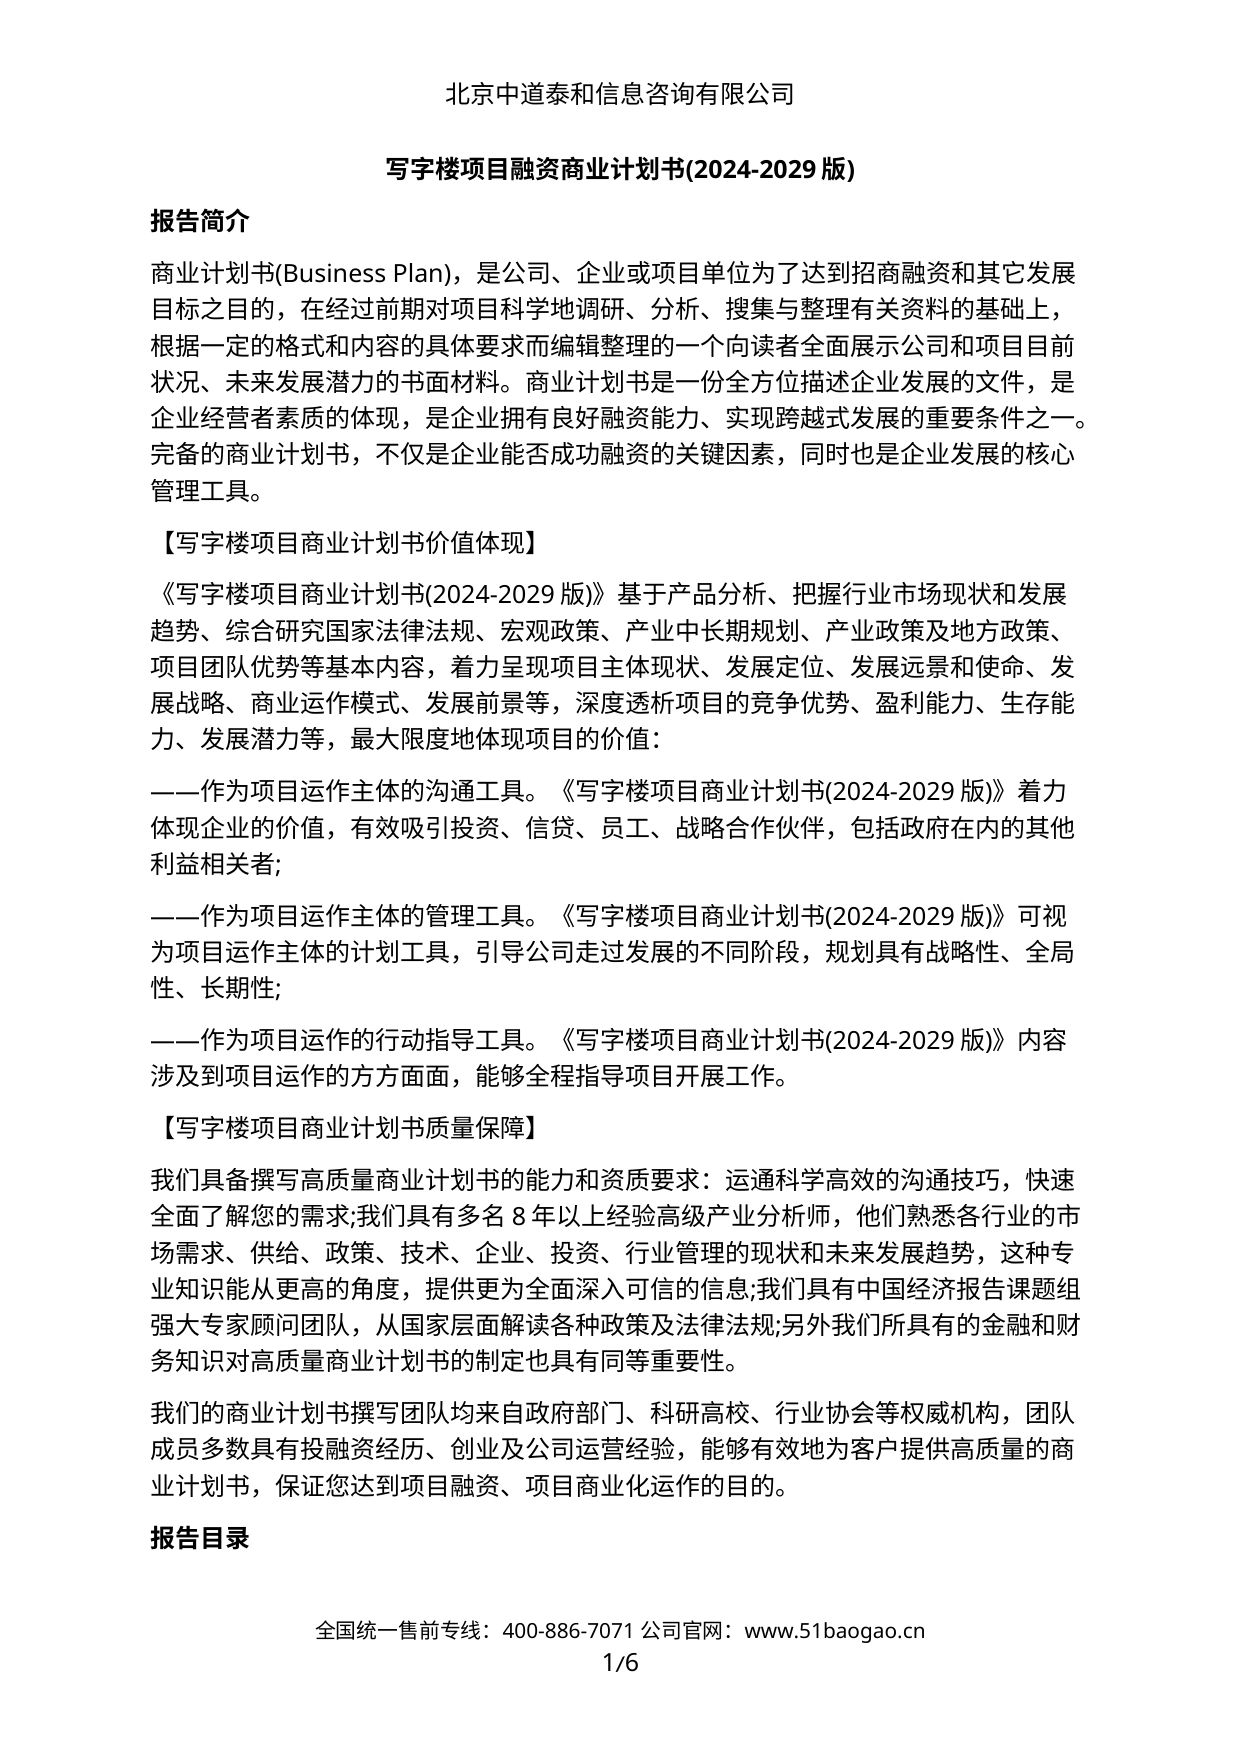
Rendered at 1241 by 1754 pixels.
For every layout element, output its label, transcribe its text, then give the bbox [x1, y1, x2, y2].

text 【写字楼项目商业计划书价值体现】 [150, 523, 1090, 559]
text 《写字楼项目商业计划书(2024-2029版)》基于产品分析、把握行业市场现状和发展趋势、综合研究国家法律法规、宏观政策、产业中长期规划、产业政策及地方政策、项目团队优势等基本内容，着力呈现项目主体现状、发展定位、发展远景和使命、发展战略、商业运作模式、发展前景等，深度透析项目的竞争优势、盈利能力、生存能力、发展潜力等，最大限度地体现项目的价值： [150, 575, 1090, 756]
text 写字楼项目融资商业计划书(2024-2029版) [150, 150, 1090, 186]
text 报告目录 [150, 1518, 1090, 1554]
text 【写字楼项目商业计划书质量保障】 [150, 1109, 1090, 1145]
text ——作为项目运作主体的管理工具。《写字楼项目商业计划书(2024-2029版)》可视为项目运作主体的计划工具，引导公司走过发展的不同阶段，规划具有战略性、全局性、长期性; [150, 896, 1090, 1005]
text ——作为项目运作主体的沟通工具。《写字楼项目商业计划书(2024-2029版)》着力体现企业的价值，有效吸引投资、信贷、员工、战略合作伙伴，包括政府在内的其他利益相关者; [150, 772, 1090, 881]
text 我们的商业计划书撰写团队均来自政府部门、科研高校、行业协会等权威机构，团队成员多数具有投融资经历、创业及公司运营经验，能够有效地为客户提供高质量的商业计划书，保证您达到项目融资、项目商业化运作的目的。 [150, 1394, 1090, 1502]
text ——作为项目运作的行动指导工具。《写字楼项目商业计划书(2024-2029版)》内容涉及到项目运作的方方面面，能够全程指导项目开展工作。 [150, 1021, 1090, 1093]
text 我们具备撰写高质量商业计划书的能力和资质要求：运通科学高效的沟通技巧，快速全面了解您的需求;我们具有多名8年以上经验高级产业分析师，他们熟悉各行业的市场需求、供给、政策、技术、企业、投资、行业管理的现状和未来发展趋势，这种专业知识能从更高的角度，提供更为全面深入可信的信息;我们具有中国经济报告课题组强大专家顾问团队，从国家层面解读各种政策及法律法规;另外我们所具有的金融和财务知识对高质量商业计划书的制定也具有同等重要性。 [150, 1161, 1090, 1378]
text 商业计划书(Business Plan)，是公司、企业或项目单位为了达到招商融资和其它发展目标之目的，在经过前期对项目科学地调研、分析、搜集与整理有关资料的基础上，根据一定的格式和内容的具体要求而编辑整理的一个向读者全面展示公司和项目目前状况、未来发展潜力的书面材料。商业计划书是一份全方位描述企业发展的文件，是企业经营者素质的体现，是企业拥有良好融资能力、实现跨越式发展的重要条件之一。完备的商业计划书，不仅是企业能否成功融资的关键因素，同时也是企业发展的核心管理工具。 [150, 254, 1090, 507]
text 报告简介 [150, 202, 1090, 238]
